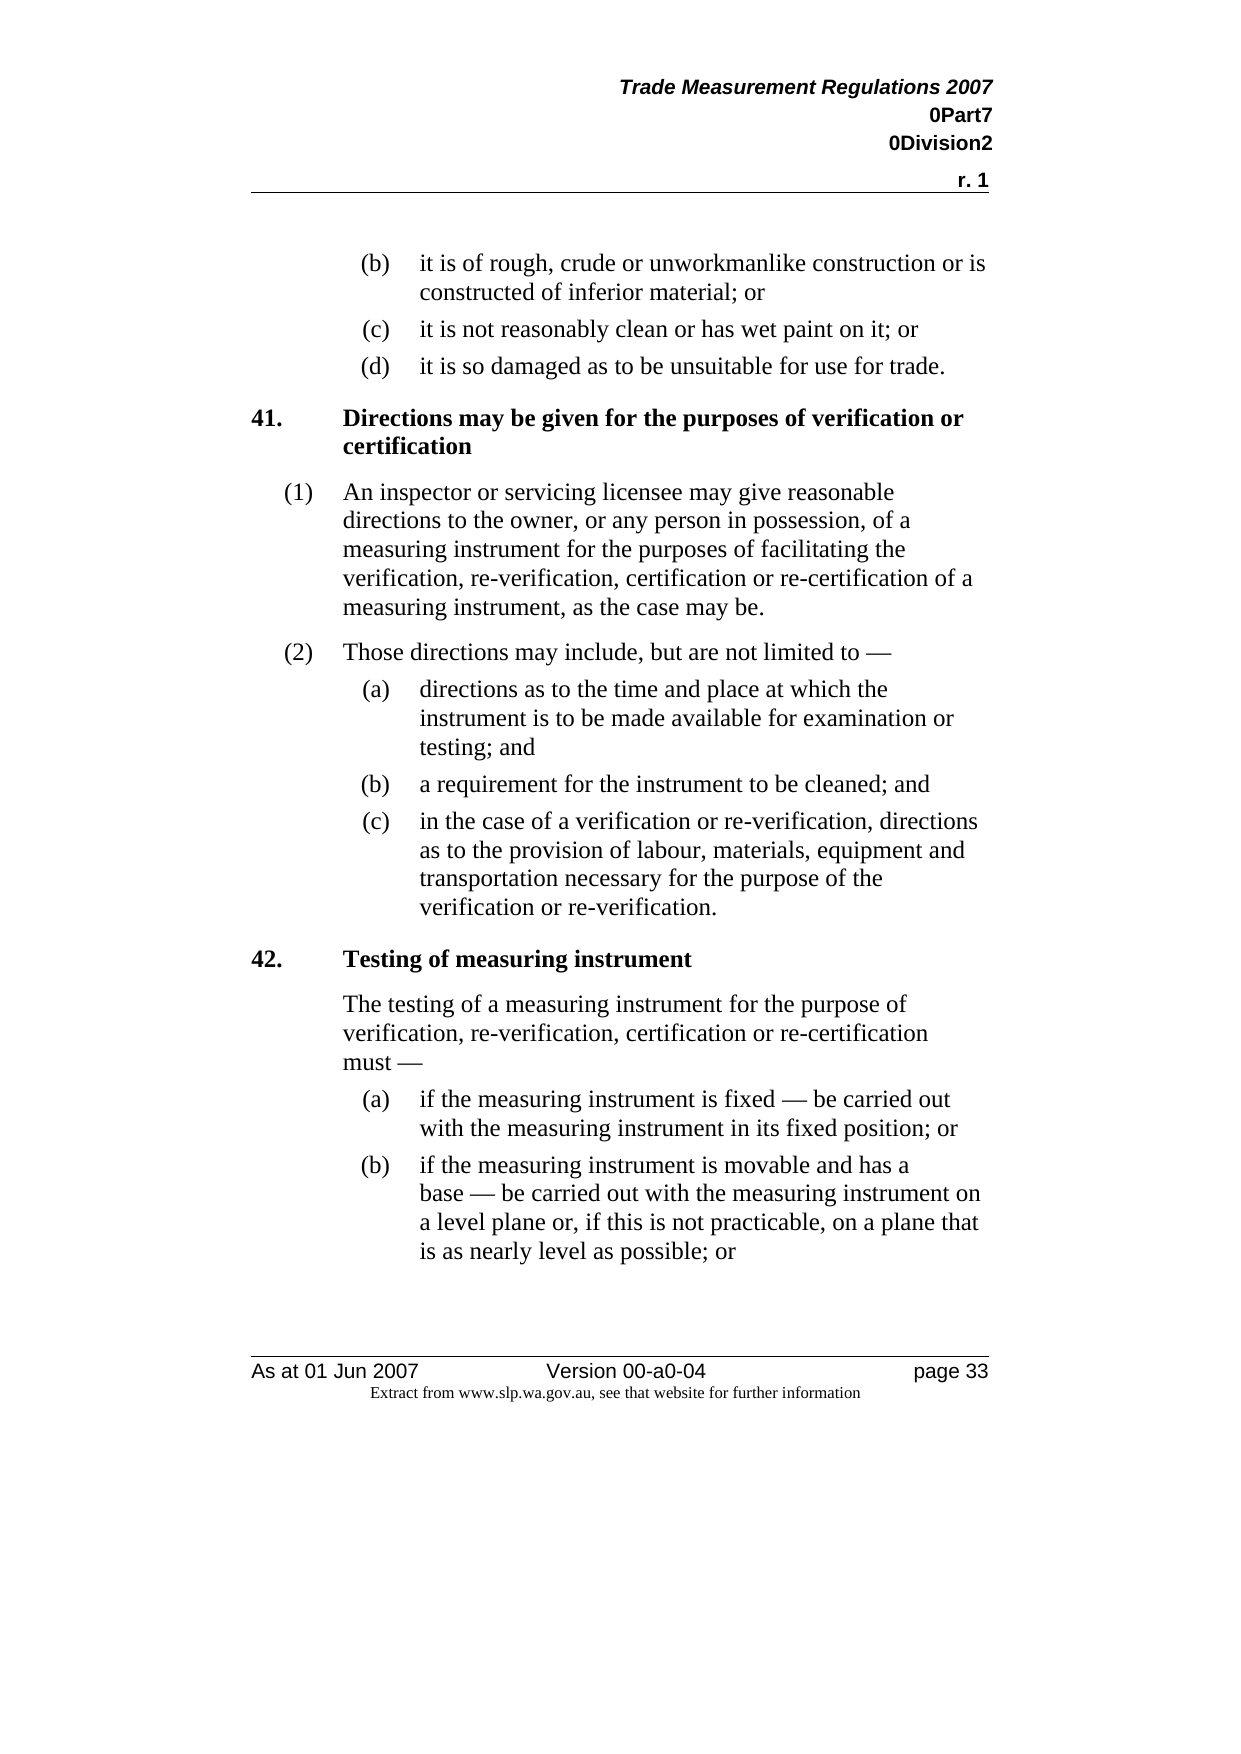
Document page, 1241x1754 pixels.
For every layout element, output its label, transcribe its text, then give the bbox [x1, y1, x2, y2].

text (b) if the measuring instrument is movable and has a base — be carried out with the measuring instrument on a level plane or, if this is not practicable, on a plane that is as nearly level as possible; or [251, 1150, 989, 1265]
subtitle 41. Directions may be given for the purposes of verification or certification [251, 403, 989, 460]
text (a) directions as to the time and place at which the instrument is to be made available for examination or testing; and [251, 674, 989, 761]
text (b) it is of rough, crude or unworkmanlike construction or is constructed of inferior material; or [251, 248, 989, 306]
subtitle 42. Testing of measuring instrument [251, 944, 989, 973]
text (a) if the measuring instrument is fixed — be carried out with the measuring instrument in its fixed position; or [251, 1084, 989, 1141]
text (c) in the case of a verification or re-verification, directions as to the provision of labour, materials, equipment and transportation necessary for the purpose of the verification or re-verification. [251, 806, 989, 921]
text The testing of a measuring instrument for the purpose of verification, re-verification, certification or re-certification must — [251, 989, 989, 1076]
text (1) An inspector or servicing licensee may give reasonable directions to the owner, or any person in possession, of a measuring instrument for the purposes of facilitating the verification, re-verification, certification or re-certification of a measuring instrument, as the case may be. [251, 477, 989, 621]
text (d) it is so damaged as to be unsuitable for use for trade. [251, 351, 989, 380]
text (c) it is not reasonably clean or has wet paint on it; or [251, 314, 989, 343]
text (2) Those directions may include, but are not limited to — [251, 637, 989, 666]
text (b) a requirement for the instrument to be cleaned; and [251, 769, 989, 798]
